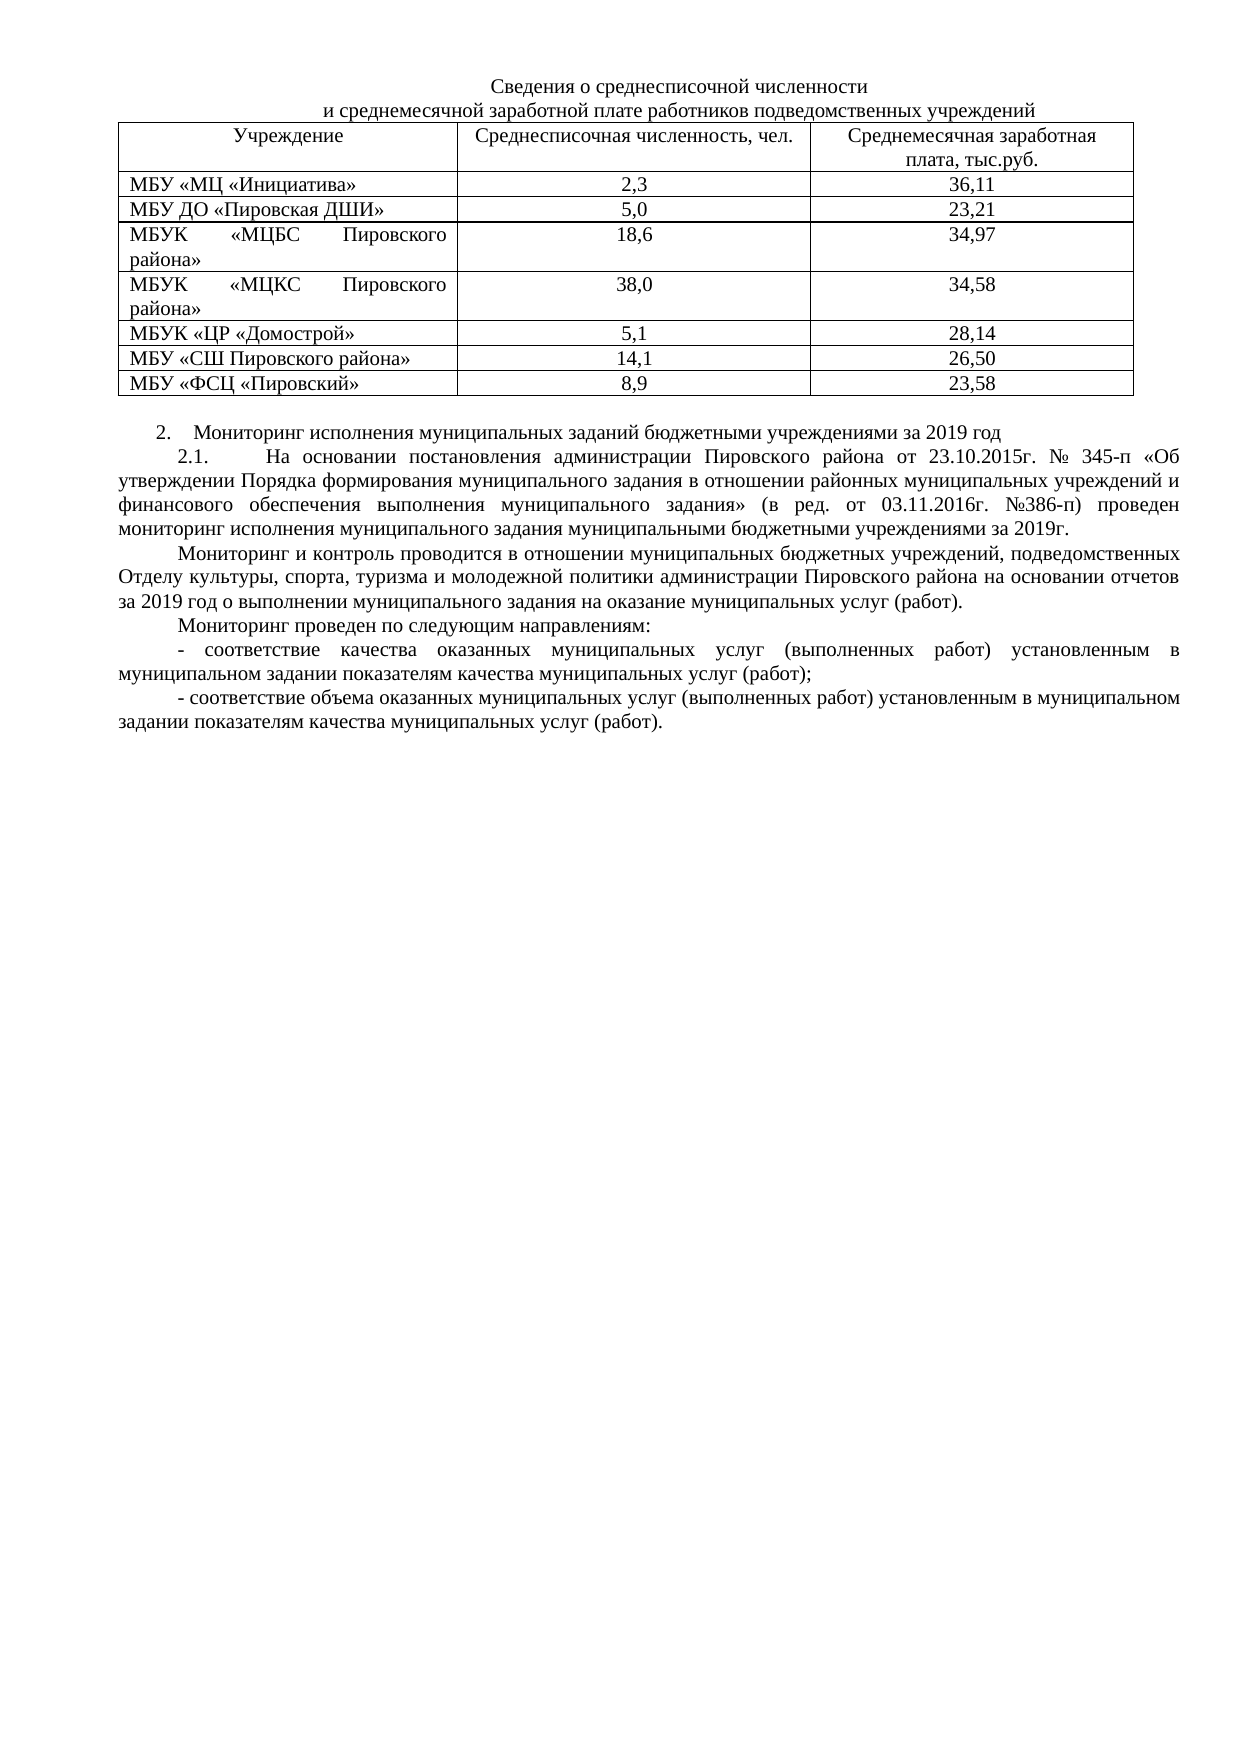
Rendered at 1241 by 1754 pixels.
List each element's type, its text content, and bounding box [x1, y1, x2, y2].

text и среднемесячной заработной плате работников подведомственных учреждений [177, 98, 1181, 122]
table_header Среднесписочная численность, чел. [458, 123, 810, 171]
list - соответствие объема оказанных муниципальных услуг (выполненных работ) установленным в муниципальном задании показателям качества муниципальных услуг (работ). [118, 685, 1181, 733]
table_cell 5,1 [458, 321, 810, 345]
table_cell 18,6 [458, 223, 810, 271]
list - соответствие качества оказанных муниципальных услуг (выполненных работ) установленным в муниципальном задании показателям качества муниципальных услуг (работ); [118, 637, 1181, 685]
table_cell МБУ ДО «Пировская ДШИ» [119, 197, 457, 221]
list Мониторинг проведен по следующим направлениям: [118, 613, 1181, 637]
table_cell МБУ «ФСЦ «Пировский» [119, 371, 457, 395]
table_cell МБУ «МЦ «Инициатива» [119, 172, 457, 196]
table_cell 8,9 [458, 371, 810, 395]
list Мониторинг и контроль проводится в отношении муниципальных бюджетных учреждений, подведомственных Отделу культуры, спорта, туризма и молодежной политики администрации Пировского района на основании отчетов за 2019 год о выполнении муниципального задания на оказание муниципальных услуг (работ). [118, 540, 1181, 613]
table_cell МБУК «МЦБС Пировского района» [119, 223, 457, 271]
list На основании постановления администрации Пировского района от 23.10.2015г. № 345-п «Об утверждении Порядка формирования муниципального задания в отношении районных муниципальных учреждений и финансового обеспечения выполнения муниципального задания» (в ред. от 03.11.2016г. №386-п) проведен мониторинг исполнения муниципального задания муниципальными бюджетными учреждениями за 2019г. [118, 444, 1181, 540]
table_cell 36,11 [811, 172, 1133, 196]
table_cell МБУК «ЦР «Домострой» [119, 321, 457, 345]
table_cell 26,50 [811, 346, 1133, 370]
table_cell МБУ «СШ Пировского района» [119, 346, 457, 370]
text Сведения о среднесписочной численности [177, 74, 1181, 98]
table_cell 28,14 [811, 321, 1133, 345]
list Мониторинг исполнения муниципальных заданий бюджетными учреждениями за 2019 год [156, 420, 1181, 444]
table_cell 38,0 [458, 272, 810, 320]
table_cell 34,97 [811, 223, 1133, 271]
table_cell 14,1 [458, 346, 810, 370]
table_cell 34,58 [811, 272, 1133, 320]
table_cell 2,3 [458, 172, 810, 196]
table_header Среднемесячная заработная плата, тыс.руб. [811, 123, 1133, 171]
table_cell МБУК «МЦКС Пировского района» [119, 272, 457, 320]
table_header Учреждение [119, 123, 457, 171]
table_cell 5,0 [458, 197, 810, 221]
table_cell 23,21 [811, 197, 1133, 221]
table_cell 23,58 [811, 371, 1133, 395]
